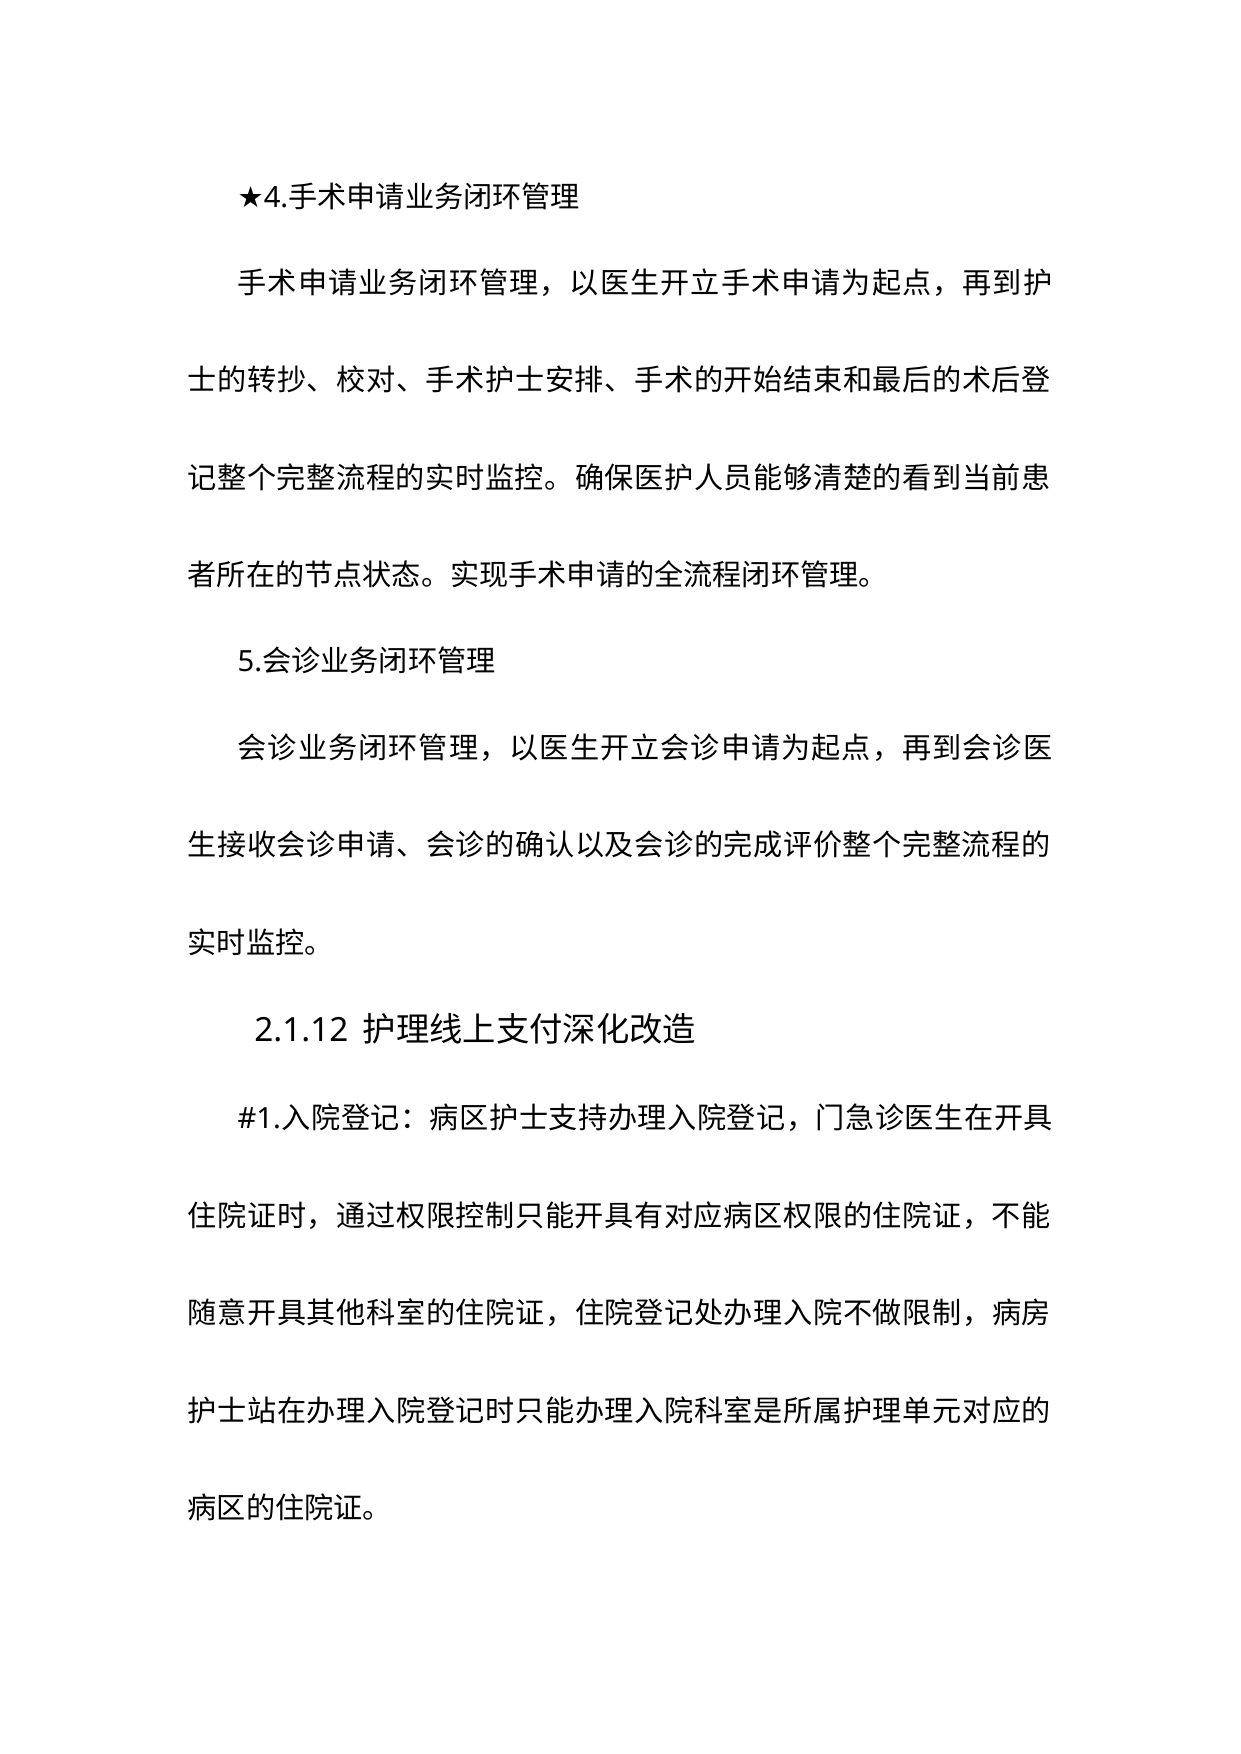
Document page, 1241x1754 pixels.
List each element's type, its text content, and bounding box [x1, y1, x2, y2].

text #1.入院登记：病区护士支持办理入院登记，门急诊医生在开具住院证时，通过权限控制只能开具有对应病区权限的住院证，不能随意开具其他科室的住院证，住院登记处办理入院不做限制，病房护士站在办理入院登记时只能办理入院科室是所属护理单元对应的病区的住院证。 [187, 1083, 1053, 1538]
text ★4.手术申请业务闭环管理 [187, 162, 1053, 227]
text 5.会诊业务闭环管理 [187, 627, 1053, 692]
subtitle 护理线上支付深化改造 [187, 994, 1053, 1059]
text 会诊业务闭环管理，以医生开立会诊申请为起点，再到会诊医生接收会诊申请、会诊的确认以及会诊的完成评价整个完整流程的实时监控。 [187, 713, 1053, 973]
text 手术申请业务闭环管理，以医生开立手术申请为起点，再到护士的转抄、校对、手术护士安排、手术的开始结束和最后的术后登记整个完整流程的实时监控。确保医护人员能够清楚的看到当前患者所在的节点状态。实现手术申请的全流程闭环管理。 [187, 248, 1053, 606]
